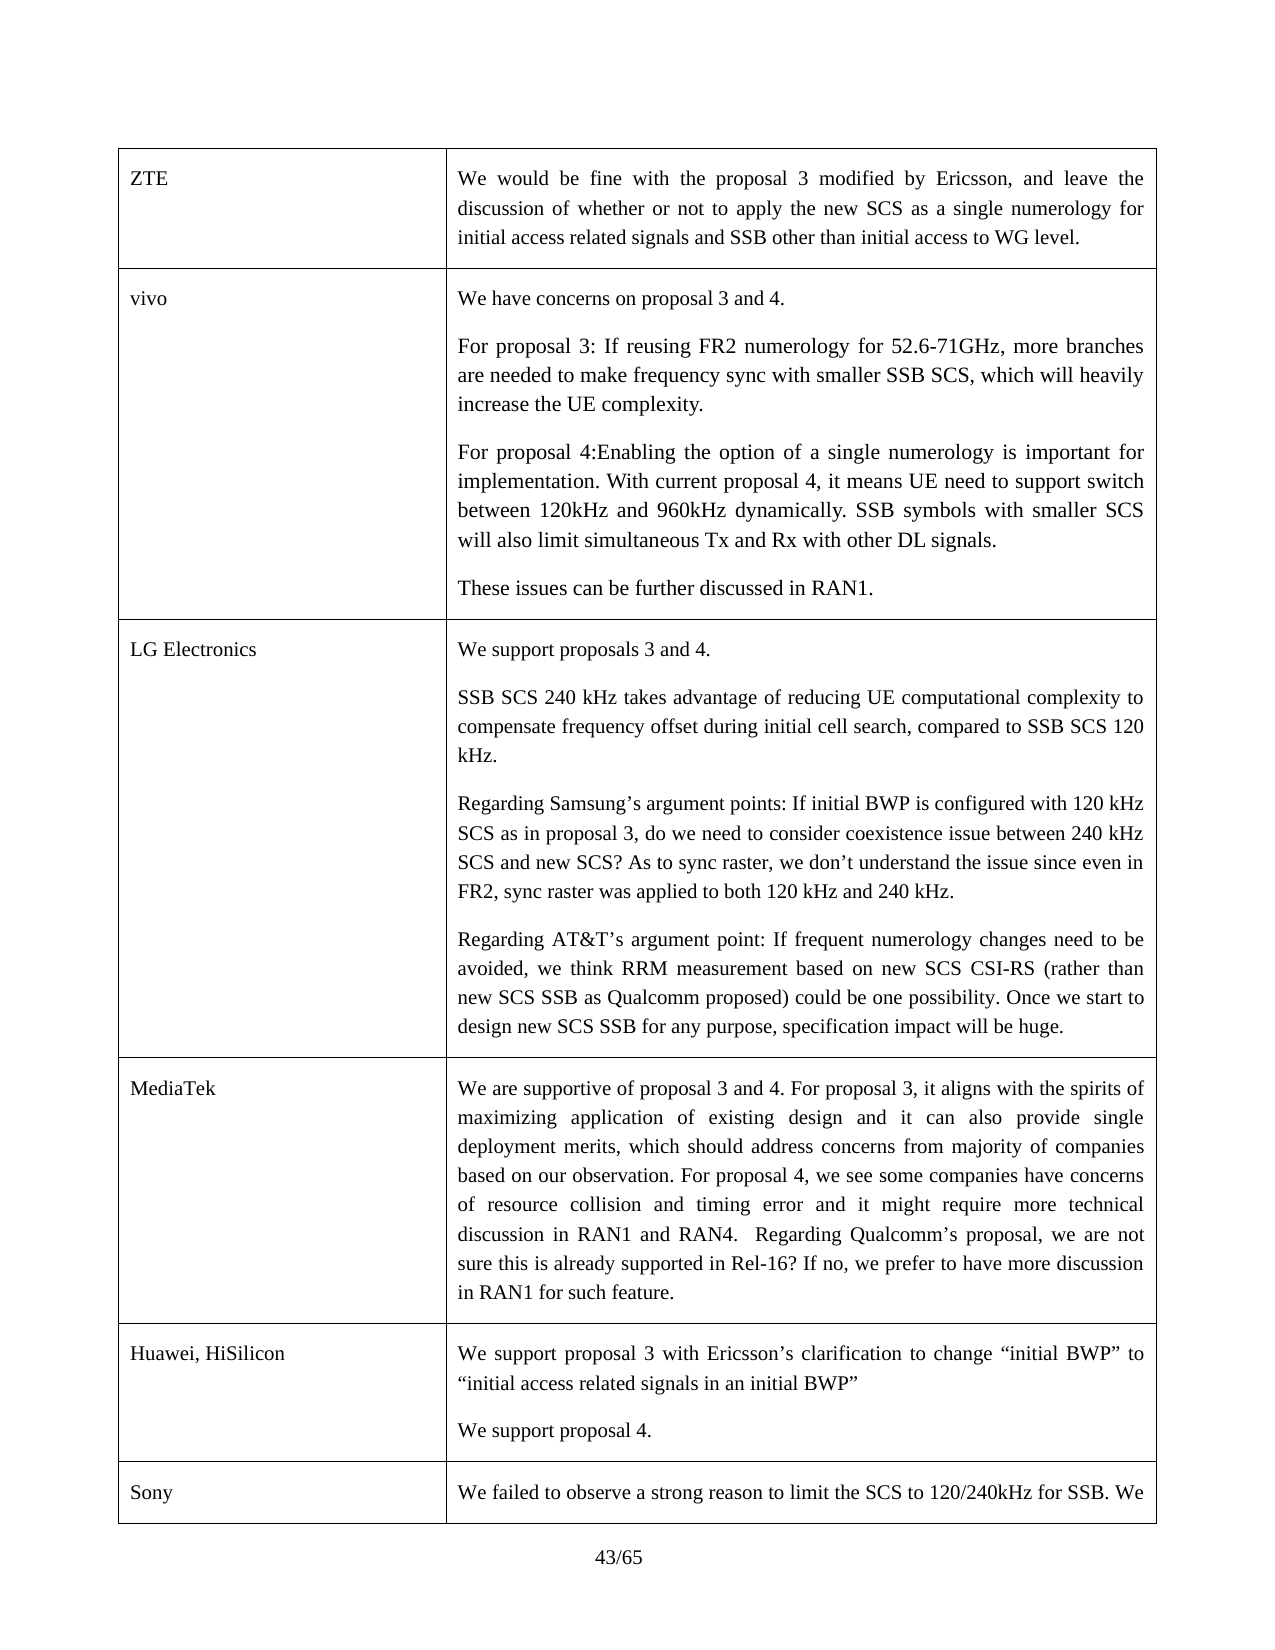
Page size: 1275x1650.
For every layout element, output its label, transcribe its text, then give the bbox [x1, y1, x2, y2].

table_cell MediaTek [119, 1058, 446, 1323]
table_cell We support proposal 3 with Ericsson’s clarification to change “initial BWP” to “initial access related signals in an initial BWP” We support proposal 4. [447, 1324, 1156, 1461]
table_cell We are supportive of proposal 3 and 4. For proposal 3, it aligns with the spirits of maximizing application of existing design and it can also provide single deployment merits, which should address concerns from majority of companies based on our observation. For proposal 4, we see some companies have concerns of resource collision and timing error and it might require more technical discussion in RAN1 and RAN4. Regarding Qualcomm’s proposal, we are not sure this is already supported in Rel-16? If no, we prefer to have more discussion in RAN1 for such feature. [447, 1058, 1156, 1323]
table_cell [447, 1462, 1156, 1523]
table_cell LG Electronics [119, 620, 446, 1057]
table_cell Sony [119, 1462, 446, 1523]
table_cell We would be fine with the proposal 3 modified by Ericsson, and leave the discussion of whether or not to apply the new SCS as a single numerology for initial access related signals and SSB other than initial access to WG level. [447, 149, 1156, 267]
table_cell vivo [119, 269, 446, 618]
table_cell We have concerns on proposal 3 and 4. For proposal 3: If reusing FR2 numerology for 52.6-71GHz, more branches are needed to make frequency sync with smaller SSB SCS, which will heavily increase the UE complexity. For proposal 4:Enabling the option of a single numerology is important for implementation. With current proposal 4, it means UE need to support switch between 120kHz and 960kHz dynamically. SSB symbols with smaller SCS will also limit simultaneous Tx and Rx with other DL signals. These issues can be further discussed in RAN1. [447, 269, 1156, 618]
table_cell Huawei, HiSilicon [119, 1324, 446, 1461]
table_cell ZTE [119, 149, 446, 267]
table_cell We support proposals 3 and 4. SSB SCS 240 kHz takes advantage of reducing UE computational complexity to compensate frequency offset during initial cell search, compared to SSB SCS 120 kHz. Regarding Samsung’s argument points: If initial BWP is configured with 120 kHz SCS as in proposal 3, do we need to consider coexistence issue between 240 kHz SCS and new SCS? As to sync raster, we don’t understand the issue since even in FR2, sync raster was applied to both 120 kHz and 240 kHz. Regarding AT&T’s argument point: If frequent numerology changes need to be avoided, we think RRM measurement based on new SCS CSI-RS (rather than new SCS SSB as Qualcomm proposed) could be one possibility. Once we start to design new SCS SSB for any purpose, specification impact will be huge. [447, 620, 1156, 1057]
